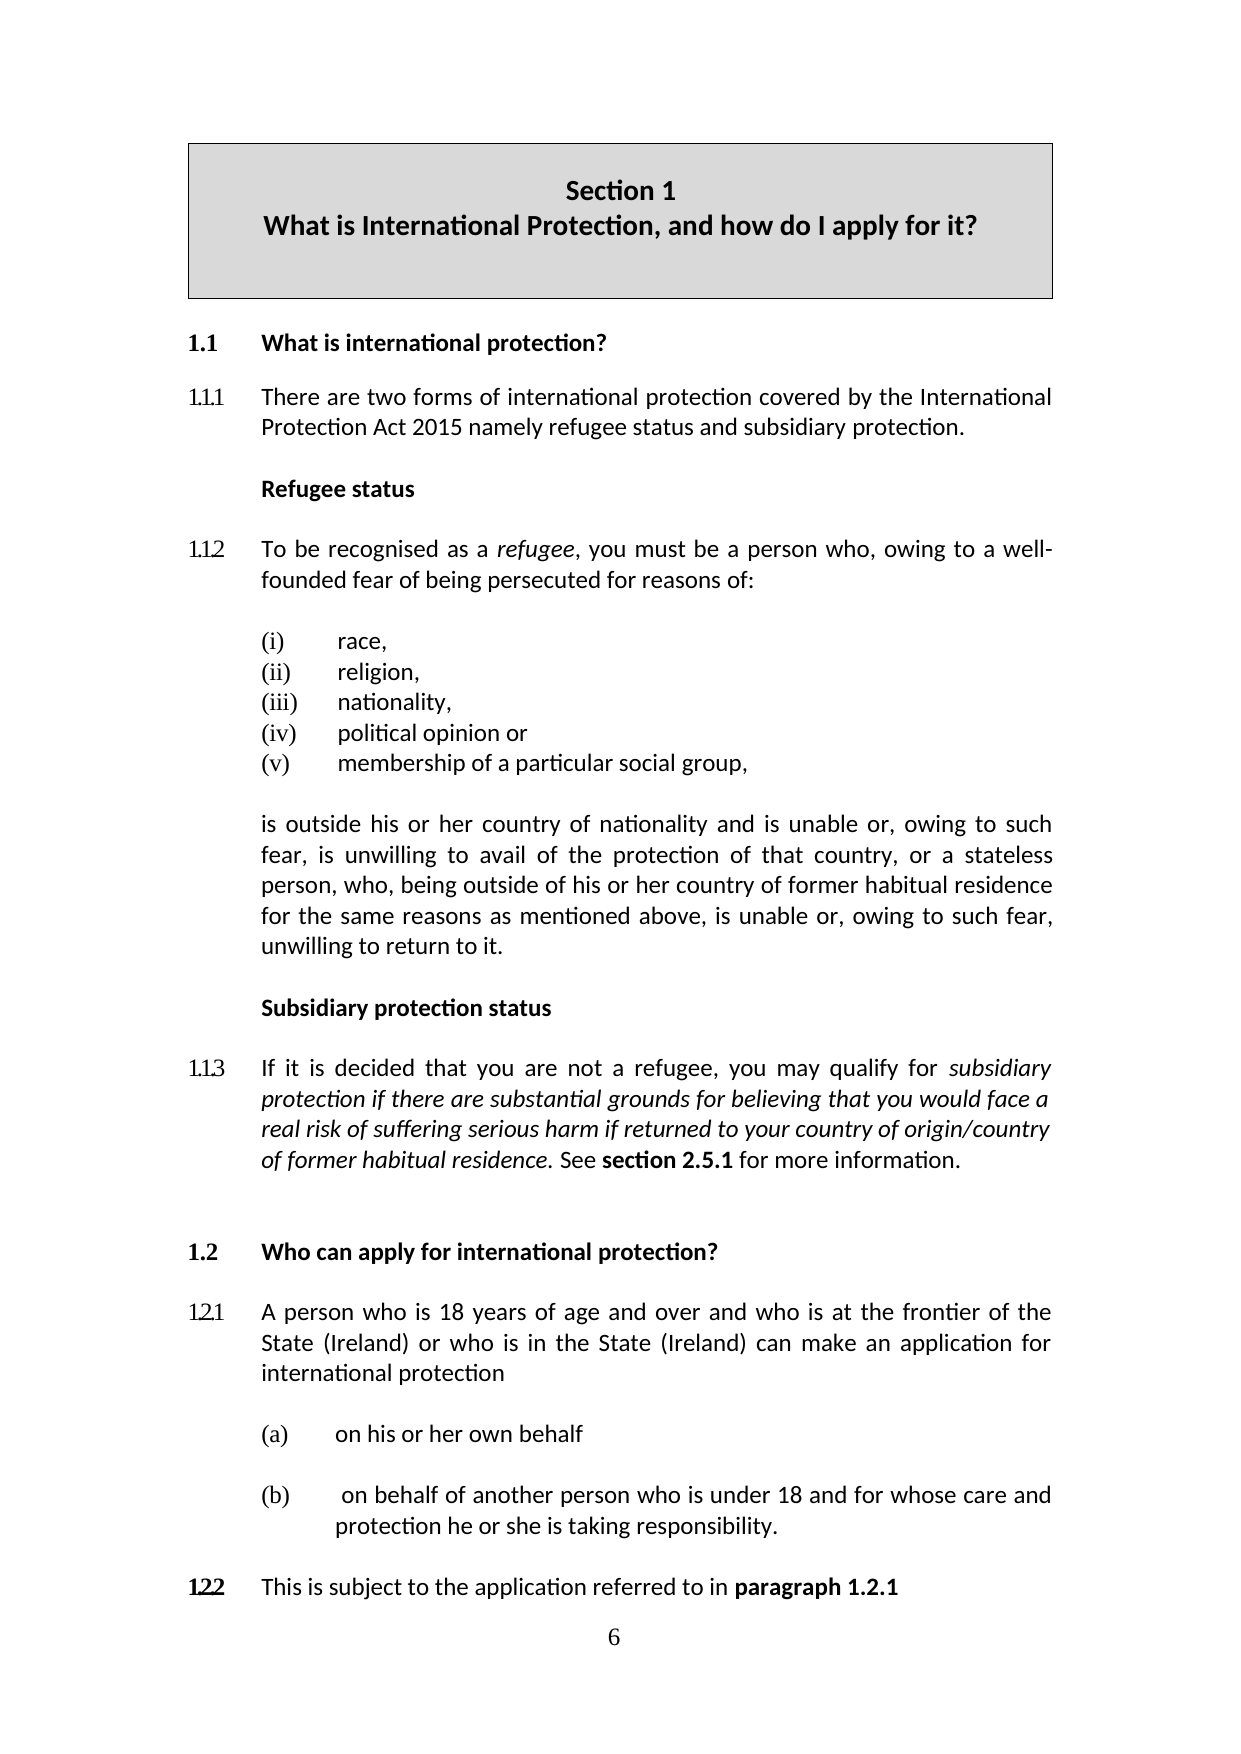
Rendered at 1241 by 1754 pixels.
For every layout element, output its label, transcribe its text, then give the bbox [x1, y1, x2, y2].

list To be recognised as a refugee, you must be a person who, owing to a well- founded fear of being persecuted for reasons of: [187, 533, 1053, 594]
list on behalf of another person who is under 18 and for whose care and protection he or she is taking responsibility. [261, 1479, 1053, 1541]
list There are two forms of international protection covered by the International Protection Act 2015 namely refugee status and subsidiary protection. [187, 381, 1053, 442]
list religion, [261, 656, 1107, 686]
list political opinion or [261, 717, 1107, 747]
list A person who is 18 years of age and over and who is at the frontier of the State (Ireland) or who is in the State (Ireland) can make an application for international protection [187, 1297, 1053, 1388]
list This is subject to the application referred to in paragraph 1.2.1 [187, 1571, 1107, 1601]
list race, [261, 625, 1107, 656]
list on his or her own behalf [261, 1418, 1107, 1449]
subtitle Refugee status [261, 473, 1107, 503]
subtitle Subsidiary protection status [261, 992, 1107, 1022]
list membership of a particular social group, [261, 747, 1107, 778]
list What is international protection? [187, 327, 1107, 357]
list If it is decided that you are not a refugee, you may qualify for subsidiary protection if there are substantial grounds for believing that you would face a real risk of suffering serious harm if returned to your country of origin/country of former habitual residence. See section 2.5.1 for more information. [187, 1052, 1053, 1174]
text is outside his or her country of nationality and is unable or, owing to such fear, is unwilling to avail of the protection of that country, or a stateless person, who, being outside of his or her country of former habitual residence for the same reasons as mentioned above, is unable or, owing to such fear, unwilling to return to it. [261, 808, 1053, 961]
list nationality, [261, 686, 1107, 717]
subtitle Who can apply for international protection? [187, 1236, 1107, 1267]
